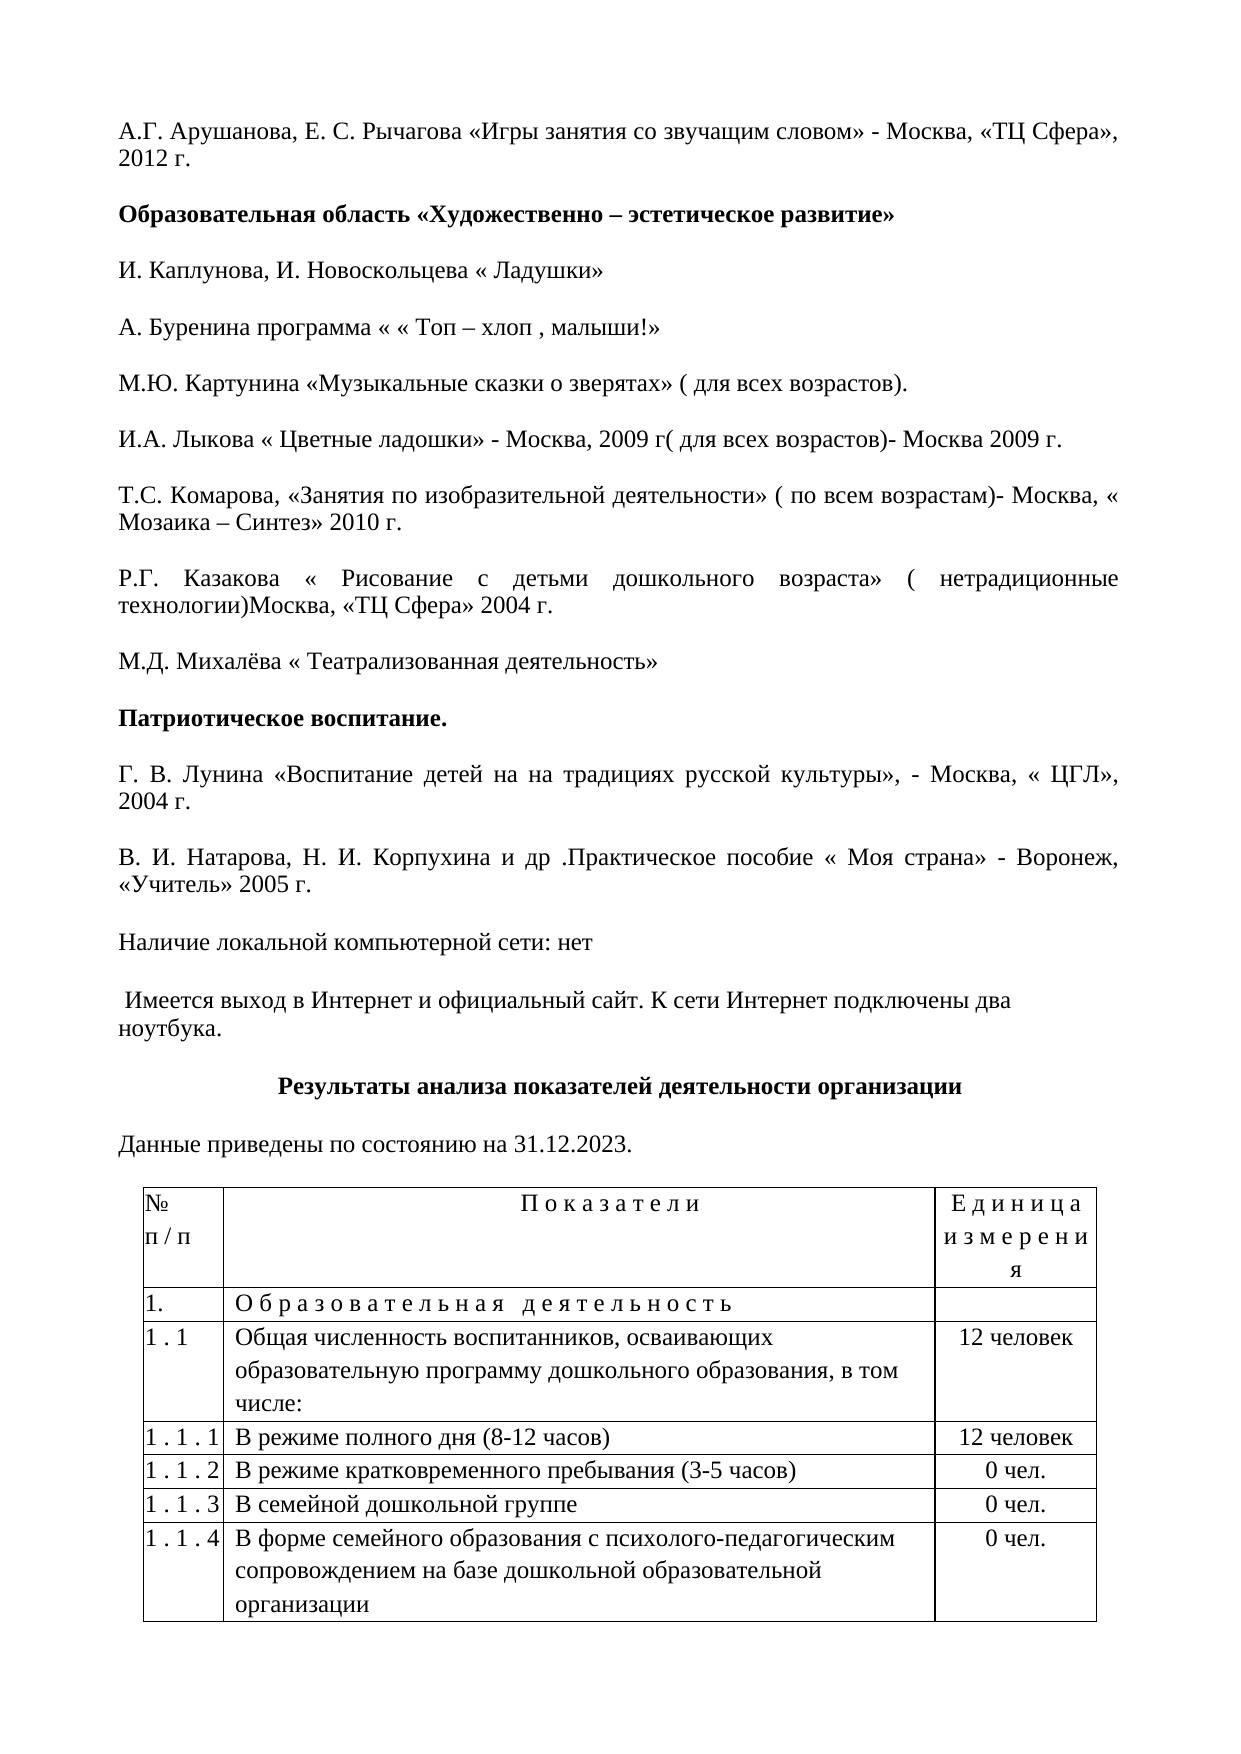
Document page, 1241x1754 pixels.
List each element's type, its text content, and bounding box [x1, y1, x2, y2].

table_cell В форме семейного образования с психолого-педагогическим сопровождением на базе дошкольной образовательной организации [224, 1523, 934, 1621]
text И.А. Лыкова « Цветные ладошки» - Москва, 2009 г( для всех возрастов)- Москва 2009 г. [118, 426, 1120, 453]
table_cell 1.1.2 [144, 1455, 223, 1488]
table_header № п/п [144, 1188, 223, 1287]
table_header Показатели [224, 1188, 934, 1287]
text А. Буренина программа « « Топ – хлоп , малыши!» [118, 313, 1120, 341]
table_cell 0 чел. [936, 1455, 1096, 1488]
table_cell 1.1.4 [144, 1523, 223, 1621]
table_cell 0 чел. [936, 1489, 1096, 1522]
text Имеется выход в Интернет и официальный сайт. К сети Интернет подключены два ноутбука. [118, 985, 1122, 1042]
text М.Д. Михалёва « Театрализованная деятельность» [118, 648, 1120, 675]
text А.Г. Арушанова, Е. С. Рычагова «Игры занятия со звучащим словом» - Москва, «ТЦ Сфера», 2012 г. [118, 118, 1120, 172]
table_cell В режиме кратковременного пребывания (3-5 часов) [224, 1455, 934, 1488]
text Т.С. Комарова, «Занятия по изобразительной деятельности» ( по всем возрастам)- Москва, « Мозаика – Синтез» 2010 г. [118, 482, 1120, 536]
text И. Каплунова, И. Новоскольцева « Ладушки» [118, 257, 1120, 284]
text Р.Г. Казакова « Рисование с детьми дошкольного возраста» ( нетрадиционные технологии)Москва, «ТЦ Сфера» 2004 г. [118, 565, 1120, 619]
text М.Ю. Картунина «Музыкальные сказки о зверятах» ( для всех возрастов). [118, 370, 1120, 397]
table_cell 1.1.3 [144, 1489, 223, 1522]
table_cell 0 чел. [936, 1523, 1096, 1621]
table_cell 12 человек [936, 1322, 1096, 1421]
table_cell 1.1.1 [144, 1422, 223, 1454]
table_cell [936, 1288, 1096, 1321]
text Патриотическое воспитание. [118, 704, 1120, 731]
text Данные приведены по состоянию на 31.12.2023. [118, 1129, 1122, 1158]
text В. И. Натарова, Н. И. Корпухина и др .Практическое пособие « Моя страна» - Воронеж, «Учитель» 2005 г. [118, 844, 1120, 898]
text Результаты анализа показателей деятельности организации [118, 1071, 1122, 1100]
text Г. В. Лунина «Воспитание детей на на традициях русской культуры», - Москва, « ЦГЛ», 2004 г. [118, 761, 1120, 814]
table_cell 1. [144, 1288, 223, 1321]
text Образовательная область «Художественно – эстетическое развитие» [118, 201, 1120, 228]
table_cell 1.1 [144, 1322, 223, 1421]
table_header Единица измерения [936, 1188, 1096, 1287]
table_cell В режиме полного дня (8-12 часов) [224, 1422, 934, 1454]
table_cell Общая численность воспитанников, осваивающих образовательную программу дошкольного образования, в том числе: [224, 1322, 934, 1421]
table_cell 12 человек [936, 1422, 1096, 1454]
text Наличие локальной компьютерной сети: нет [118, 927, 1122, 956]
table_cell В семейной дошкольной группе [224, 1489, 934, 1522]
table_cell Образовательная деятельность [224, 1288, 934, 1321]
